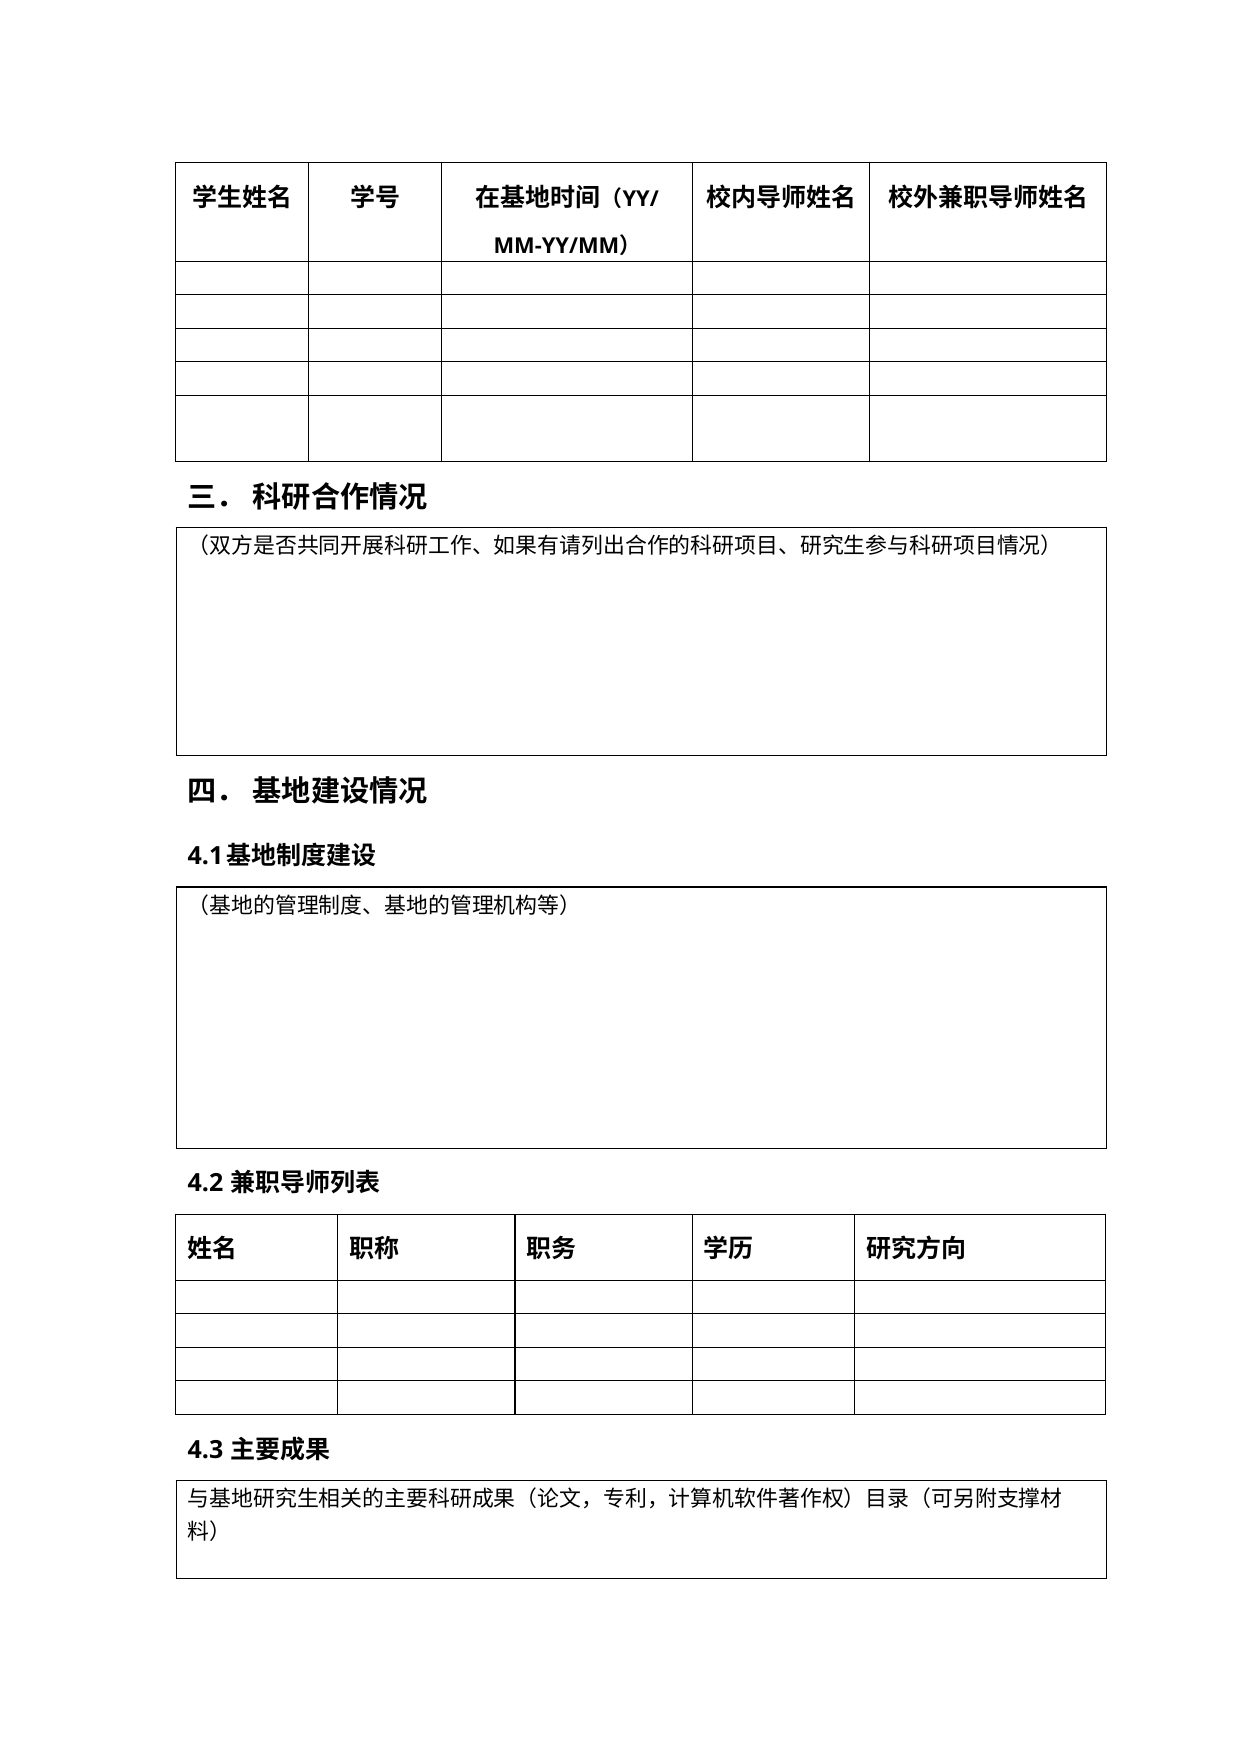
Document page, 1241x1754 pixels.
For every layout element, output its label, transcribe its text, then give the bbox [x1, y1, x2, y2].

table_cell [442, 396, 692, 461]
table_cell [693, 396, 869, 461]
table_cell [693, 1281, 854, 1313]
table_cell [176, 295, 308, 328]
table_cell [338, 1381, 514, 1414]
text 4.2 兼职导师列表 [187, 1149, 1053, 1213]
table_cell [176, 1314, 337, 1347]
table_cell [176, 262, 308, 294]
table_cell [855, 1348, 1105, 1380]
table_cell [870, 396, 1106, 461]
list 基地制度建设 [187, 821, 1053, 886]
table_header 职称 [338, 1215, 514, 1279]
table_header 研究方向 [855, 1215, 1105, 1279]
table_cell [855, 1281, 1105, 1313]
table_cell [442, 262, 692, 294]
table_cell [870, 262, 1106, 294]
table_cell [338, 1348, 514, 1380]
table_cell [516, 1381, 692, 1414]
table_header 职务 [516, 1215, 692, 1279]
text 4.3 主要成果 [187, 1415, 1053, 1480]
table_cell [855, 1314, 1105, 1347]
table_header 在基地时间（YY/MM-YY/MM） [442, 163, 692, 261]
table_cell [870, 329, 1106, 361]
table_cell [516, 1314, 692, 1347]
table_cell [693, 1314, 854, 1347]
table_header 姓名 [176, 1215, 337, 1279]
table_cell [176, 1348, 337, 1380]
table_cell [870, 362, 1106, 395]
table_cell [693, 1381, 854, 1414]
table_cell [870, 295, 1106, 328]
table_cell [338, 1314, 514, 1347]
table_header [177, 1481, 1106, 1578]
table_cell [309, 362, 441, 395]
table_cell [309, 396, 441, 461]
table_header 校内导师姓名 [693, 163, 869, 261]
table_cell [516, 1281, 692, 1313]
table_cell [442, 295, 692, 328]
table_cell [176, 1281, 337, 1313]
table_cell [176, 1381, 337, 1414]
text 三． 科研合作情况 [187, 462, 1053, 527]
table_cell [442, 329, 692, 361]
table_header 学号 [309, 163, 441, 261]
table_cell [855, 1381, 1105, 1414]
table_cell [176, 362, 308, 395]
table_cell [693, 362, 869, 395]
table_cell [442, 362, 692, 395]
table_header 学历 [693, 1215, 854, 1279]
table_header 学生姓名 [176, 163, 308, 261]
table_header 校外兼职导师姓名 [870, 163, 1106, 261]
table_header （双方是否共同开展科研工作、如果有请列出合作的科研项目、研究生参与科研项目情况） [177, 528, 1106, 755]
table_cell [309, 295, 441, 328]
table_cell [693, 1348, 854, 1380]
table_cell [309, 262, 441, 294]
table_cell [309, 329, 441, 361]
table_cell [176, 329, 308, 361]
table_cell [693, 262, 869, 294]
table_cell [516, 1348, 692, 1380]
table_cell [693, 295, 869, 328]
table_cell [693, 329, 869, 361]
table_cell [338, 1281, 514, 1313]
text 四． 基地建设情况 [187, 756, 1053, 821]
table_cell [176, 396, 308, 461]
table_header （基地的管理制度、基地的管理机构等） [177, 888, 1106, 1147]
